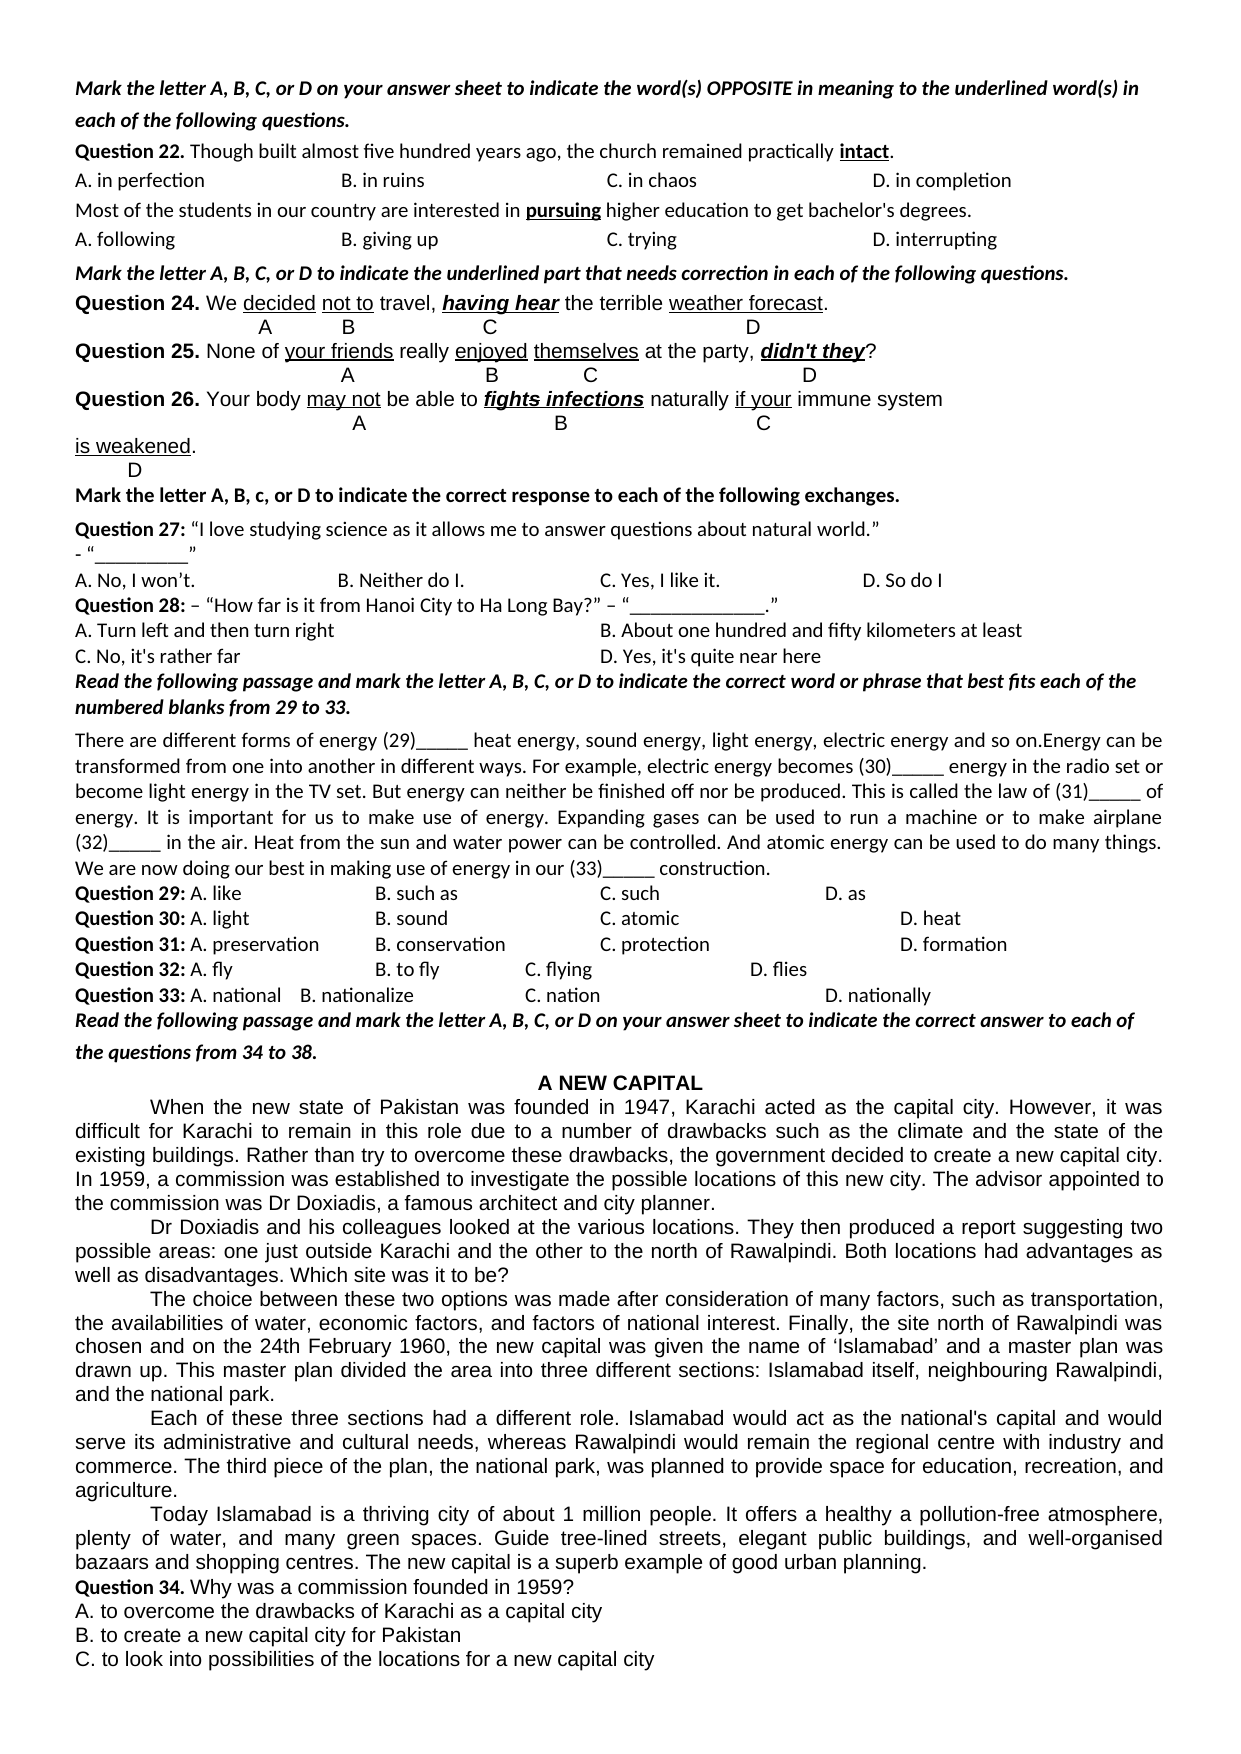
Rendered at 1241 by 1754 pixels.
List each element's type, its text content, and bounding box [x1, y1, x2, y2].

text Question 33: A. national B. nationalize C. nation D. nationally [75, 982, 1165, 1007]
text Question 27: “I love studying science as it allows me to answer questions about natural world.” [75, 516, 1165, 541]
text A B C D [75, 314, 1157, 338]
text A NEW CAPITAL [75, 1071, 1165, 1095]
text Question 26. Your body may not be able to fights infections naturally if your immune system [75, 386, 1157, 410]
text Question 34. Why was a commission founded in 1959? [75, 1574, 1165, 1599]
text A. following B. giving up C. trying D. interrupting [75, 226, 1165, 251]
text Question 30: A. light B. sound C. atomic D. heat [75, 906, 1165, 931]
text Question 25. None of your friends really enjoyed themselves at the party, didn't they? [75, 338, 1157, 362]
text A. No, I won’t. B. Neither do I. C. Yes, I like it. D. So do I [75, 567, 1165, 592]
text D [75, 458, 1157, 482]
text C. to look into possibilities of the locations for a new capital city [75, 1647, 1165, 1671]
text Most of the students in our country are interested in pursuing higher education to get bachelor's degrees. [75, 197, 1180, 222]
text Today Islamabad is a thriving city of about 1 million people. It offers a healthy a pollution-free atmosphere, plenty of water, and many green spaces. Guide tree-lined streets, elegant public buildings, and well-organised bazaars and shopping centres. The new capital is a superb example of good urban planning. [75, 1502, 1165, 1574]
text The choice between these two options was made after consideration of many factors, such as transportation, the availabilities of water, economic factors, and factors of national interest. Finally, the site north of Rawalpindi was chosen and on the 24th February 1960, the new capital was given the name of ‘Islamabad’ and a master plan was drawn up. This master plan divided the area into three different sections: Islamabad itself, neighbouring Rawalpindi, and the national park. [75, 1286, 1165, 1406]
text C. No, it's rather far D. Yes, it's quite near here [75, 643, 1165, 668]
text When the new state of Pakistan was founded in 1947, Karachi acted as the capital city. However, it was difficult for Karachi to remain in this role due to a number of drawbacks such as the climate and the state of the existing buildings. Rather than try to overcome these drawbacks, the government decided to create a new capital city. In 1959, a commission was established to investigate the possible locations of this new city. The advisor appointed to the commission was Dr Doxiadis, a famous architect and city planner. [75, 1095, 1165, 1214]
text Question 32: A. fly B. to fly C. flying D. flies [75, 956, 1165, 982]
text A. to overcome the drawbacks of Karachi as a capital city [75, 1599, 1165, 1623]
text - “_________” [75, 541, 1165, 567]
text There are different forms of energy (29)_____ heat energy, sound energy, light energy, electric energy and so on.Energy can be transformed from one into another in different ways. For example, electric energy becomes (30)_____ energy in the radio set or become light energy in the TV set. But energy can neither be finished off nor be produced. This is called the law of (31)_____ of energy. It is important for us to make use of energy. Expanding gases can be used to run a machine or to make airplane (32)_____ in the air. Heat from the sun and water power can be controlled. And atomic energy can be used to do many things. We are now doing our best in making use of energy in our (33)_____ construction. [75, 728, 1165, 880]
text Question 29: A. like B. such as C. such D. as [75, 880, 1165, 906]
text B. to create a new capital city for Pakistan [75, 1623, 1165, 1647]
text is weakened. [75, 434, 1157, 458]
text A. Turn left and then turn right B. About one hundred and fifty kilometers at least [75, 618, 1165, 643]
text A. in perfection B. in ruins C. in chaos D. in completion [75, 168, 1165, 193]
text A B C [75, 410, 1165, 434]
text A B C D [75, 362, 1165, 386]
text Dr Doxiadis and his colleagues looked at the various locations. They then produced a report suggesting two possible areas: one just outside Karachi and the other to the north of Rawalpindi. Both locations had advantages as well as disadvantages. Which site was it to be? [75, 1214, 1165, 1286]
text Question 28: – “How far is it from Hanoi City to Ha Long Bay?” – “_____________.” [75, 592, 1165, 618]
text Mark the letter A, B, c, or D to indicate the correct response to each of the following exchanges. [75, 482, 1165, 508]
text Mark the letter A, B, C, or D to indicate the underlined part that needs correction in each of the following questions. [75, 260, 1165, 286]
text Mark the letter A, B, C, or D on your answer sheet to indicate the word(s) OPPOSITE in meaning to the underlined word(s) in each of the following questions. [75, 75, 1165, 132]
text Question 31: A. preservation B. conservation C. protection D. formation [75, 931, 1165, 956]
text Read the following passage and mark the letter A, B, C, or D to indicate the correct word or phrase that best fits each of the numbered blanks from 29 to 33. [75, 668, 1165, 719]
text Question 22. Though built almost five hundred years ago, the church remained practically intact. [75, 138, 1165, 164]
text Read the following passage and mark the letter A, B, C, or D on your answer sheet to indicate the correct answer to each of the questions from 34 to 38. [75, 1007, 1165, 1064]
text Question 24. We decided not to travel, having hear the terrible weather forecast. [75, 291, 1157, 314]
text Each of these three sections had a different role. Islamabad would act as the national's capital and would serve its administrative and cultural needs, whereas Rawalpindi would remain the regional centre with industry and commerce. The third piece of the plan, the national park, was planned to provide space for education, recreation, and agriculture. [75, 1406, 1165, 1502]
